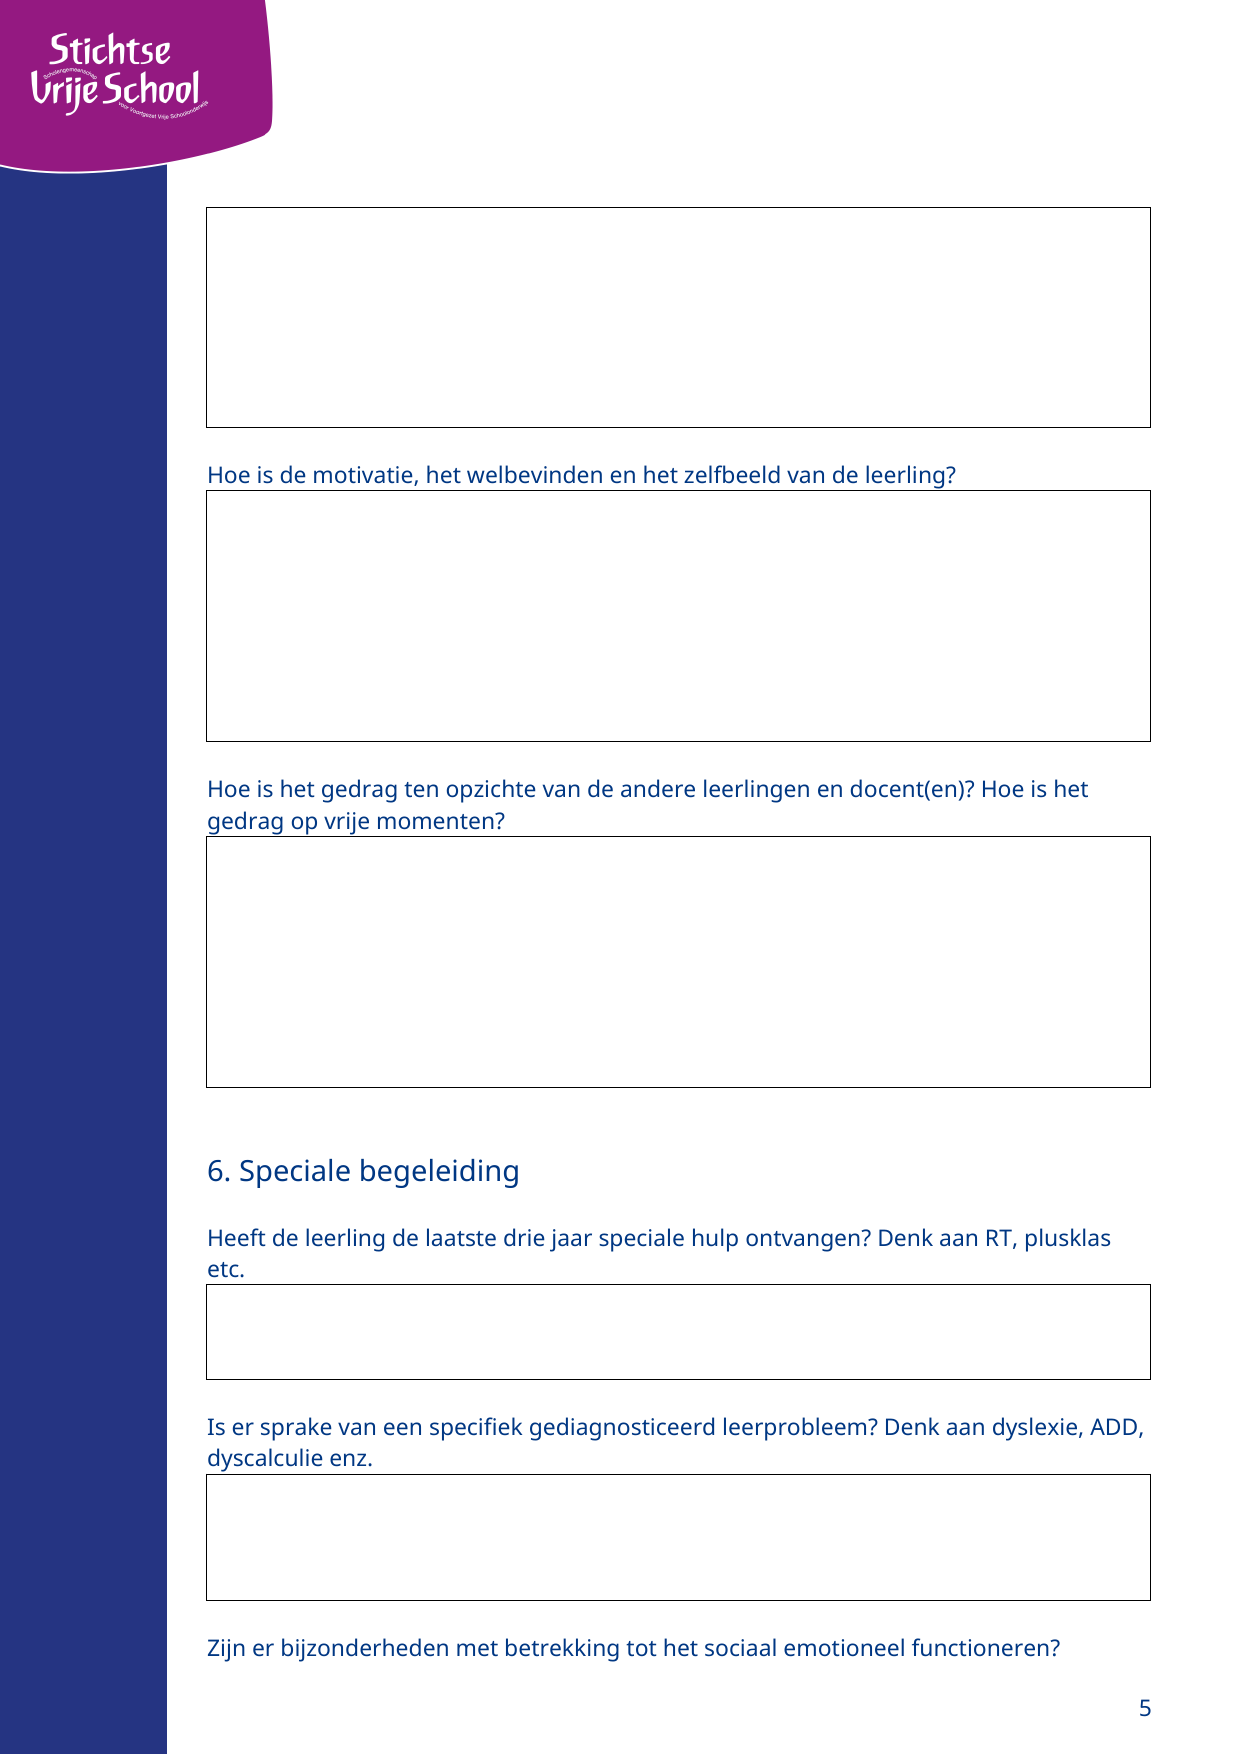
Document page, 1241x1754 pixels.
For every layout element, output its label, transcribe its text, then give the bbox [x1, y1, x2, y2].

table_header [207, 837, 1150, 1087]
text Hoe is het gedrag ten opzichte van de andere leerlingen en docent(en)? Hoe is het gedrag op vrije momenten? [207, 773, 1152, 836]
table_header [207, 208, 1150, 427]
subtitle 6. Speciale begeleiding [207, 1151, 1152, 1190]
table_header [207, 491, 1150, 741]
text Heeft de leerling de laatste drie jaar speciale hulp ontvangen? Denk aan RT, plusklas etc. [207, 1221, 1152, 1284]
text Zijn er bijzonderheden met betrekking tot het sociaal emotioneel functioneren? [207, 1632, 1152, 1663]
picture [0, 0, 1241, 1754]
table_header [207, 1285, 1150, 1379]
text Hoe is de motivatie, het welbevinden en het zelfbeeld van de leerling? [207, 459, 1152, 490]
text Is er sprake van een specifiek gediagnosticeerd leerprobleem? Denk aan dyslexie, ADD, dyscalculie enz. [207, 1411, 1152, 1473]
table_header [207, 1475, 1150, 1599]
